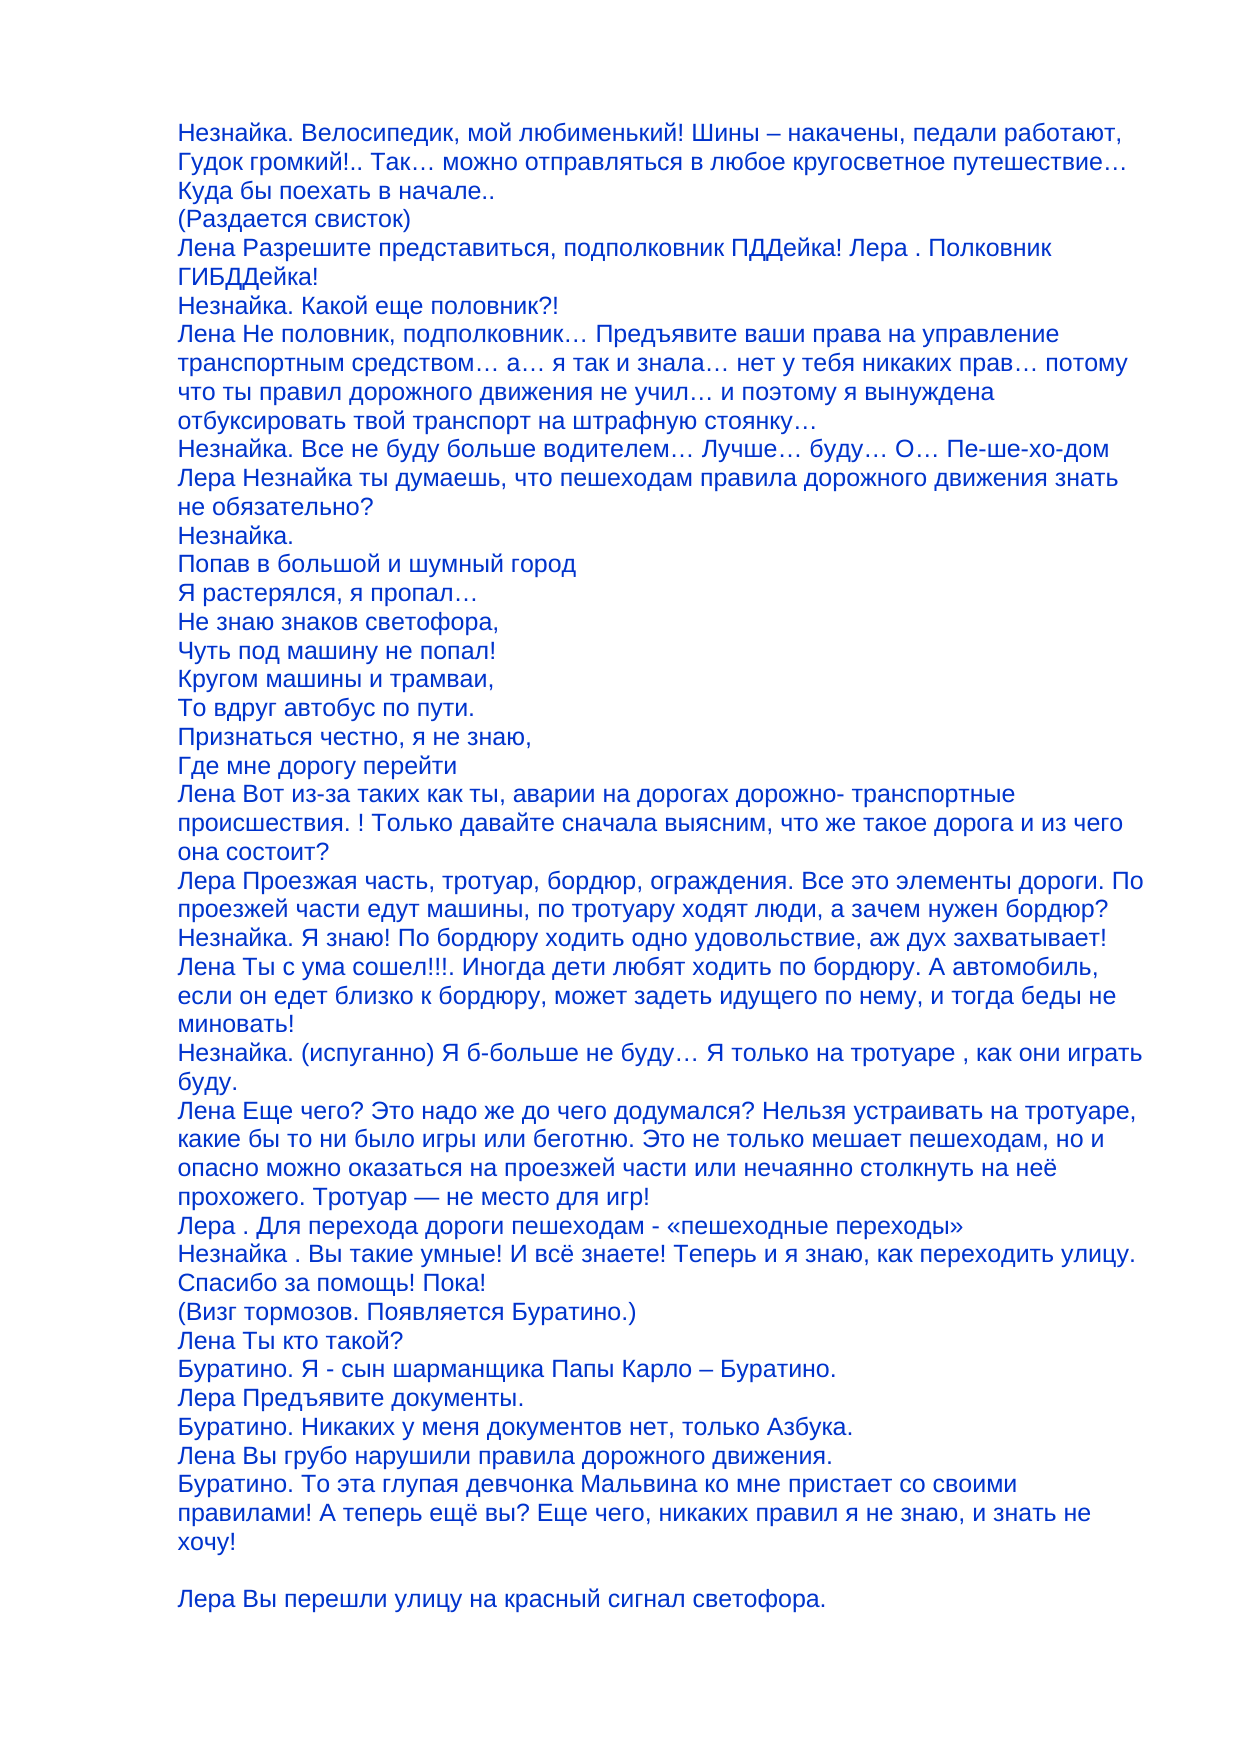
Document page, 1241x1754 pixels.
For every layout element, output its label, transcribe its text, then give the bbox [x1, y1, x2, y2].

text (Раздается свисток) [177, 204, 1152, 233]
text Незнайка . Вы такие умные! И всё знаете! Теперь и я знаю, как переходить улицу. Спасибо за помощь! Пока! [177, 1239, 1152, 1297]
text Незнайка. Я знаю! По бордюру ходить одно удовольствие, аж дух захватывает! [177, 923, 1152, 952]
text Лена Еще чего? Это надо же до чего додумался? Нельзя устраивать на тротуаре, какие бы то ни было игры или беготню. Это не только мешает пешеходам, но и опасно можно оказаться на проезжей части или нечаянно столкнуть на неё прохожего. Тротуар — не место для игр! [177, 1096, 1152, 1211]
text Лера Незнайка ты думаешь, что пешеходам правила дорожного движения знать не обязательно? [177, 463, 1152, 521]
text Лена Вот из-за таких как ты, аварии на дорогах дорожно- транспортные происшествия. ! Только давайте сначала выясним, что же такое дорога и из чего она состоит? [177, 779, 1152, 866]
text Лена Ты с ума сошел!!!. Иногда дети любят ходить по бордюру. А автомобиль, если он едет близко к бордюру, может задеть идущего по нему, и тогда беды не миновать! [177, 952, 1152, 1038]
text Лера . Для перехода дороги пешеходам - «пешеходные переходы» [177, 1211, 1152, 1239]
text Незнайка. Какой еще половник?! [177, 291, 1152, 319]
text Лена Разрешите представиться, подполковник ПДДейка! Лера . Полковник ГИБДДейка! [177, 233, 1152, 291]
text Буратино. Никаких у меня документов нет, только Азбука. Лена Вы грубо нарушили правила дорожного движения. Буратино. То эта глупая девчонка Мальвина ко мне пристает со своими правилами! А теперь ещё вы? Еще чего, никаких правил я не знаю, и знать не хочу! [177, 1412, 1152, 1556]
text Незнайка. Велосипедик, мой любименький! Шины – накачены, педали работают, Гудок громкий!.. Так… можно отправляться в любое кругосветное путешествие… Куда бы поехать в начале.. [177, 118, 1152, 204]
text Лена Не половник, подполковник… Предъявите ваши права на управление транспортным средством… а… я так и знала… нет у тебя никаких прав… потому что ты правил дорожного движения не учил… и поэтому я вынуждена отбуксировать твой транспорт на штрафную стоянку… [177, 319, 1152, 434]
text Буратино. Я - сын шарманщика Папы Карло – Буратино. Лера Предъявите документы. [177, 1354, 1152, 1412]
text Попав в большой и шумный город Я растерялся, я пропал… Не знаю знаков светофора, Чуть под машину не попал! Кругом машины и трамваи, То вдруг автобус по пути. Признаться честно, я не знаю, Где мне дорогу перейти [177, 549, 1152, 779]
text Лена Ты кто такой? [177, 1326, 1152, 1354]
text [177, 1556, 1152, 1613]
text Незнайка. Все не буду больше водителем… Лучше… буду… О… Пе-ше-хо-дом [177, 434, 1152, 463]
text Незнайка. [177, 521, 1152, 549]
text Лера Проезжая часть, тротуар, бордюр, ограждения. Все это элементы дороги. По проезжей части едут машины, по тротуару ходят люди, а зачем нужен бордюр? [177, 866, 1152, 923]
text Незнайка. (испуганно) Я б-больше не буду… Я только на тротуаре , как они играть буду. [177, 1038, 1152, 1096]
text (Визг тормозов. Появляется Буратино.) [177, 1297, 1152, 1326]
